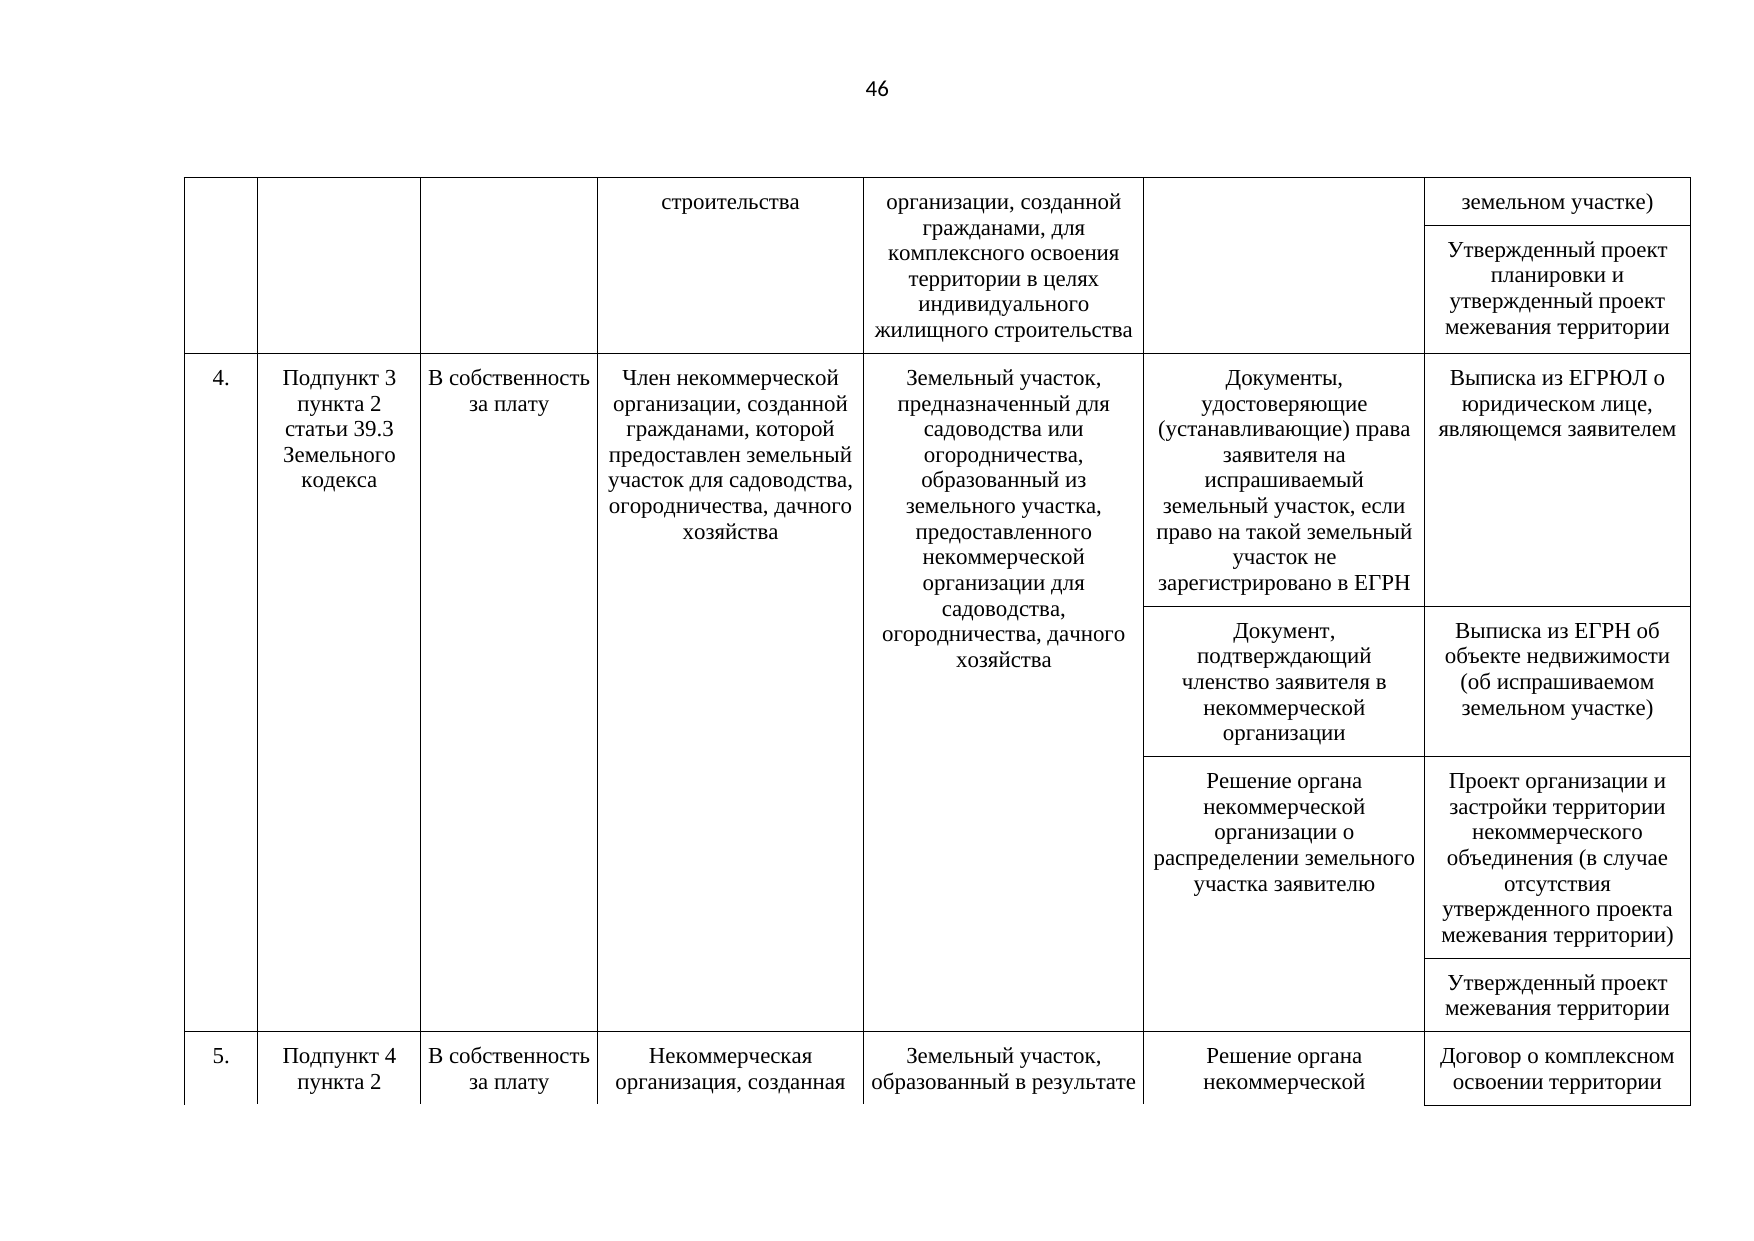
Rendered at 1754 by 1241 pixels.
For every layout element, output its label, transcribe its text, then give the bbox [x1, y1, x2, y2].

table_cell Земельный участок, предназначенный для садоводства или огородничества, образованный из земельного участка, предоставленного некоммерческой организации для садоводства, огородничества, дачного хозяйства [864, 354, 1143, 1031]
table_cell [258, 1032, 420, 1105]
table_cell Член некоммерческой организации, созданной гражданами, которой предоставлен земельный участок для садоводства, огородничества, дачного хозяйства [598, 354, 863, 1031]
table_cell 5. [185, 1032, 258, 1105]
table_cell Выписка из ЕГРЮЛ о юридическом лице, являющемся заявителем [1425, 354, 1690, 606]
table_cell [420, 1032, 597, 1105]
table_cell Документы, удостоверяющие (устанавливающие) права заявителя на испрашиваемый земельный участок, если право на такой земельный участок не зарегистрировано в ЕГРН [1144, 354, 1424, 606]
table_cell Подпункт 3 пункта 2 статьи 39.3 Земельного кодекса [258, 354, 420, 1031]
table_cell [598, 1032, 863, 1105]
table_cell Решение органа некоммерческой организации о распределении земельного участка заявителю [1144, 757, 1424, 1031]
table_cell Утвержденный проект планировки и утвержденный проект межевания территории [1425, 226, 1690, 353]
table_cell В собственность за плату [421, 354, 597, 1031]
table_cell 4. [185, 354, 257, 1031]
table_cell Проект организации и застройки территории некоммерческого объединения (в случае отсутствия утвержденного проекта межевания территории) [1425, 757, 1690, 958]
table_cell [1144, 1032, 1424, 1105]
table_cell Выписка из ЕГРН об объекте недвижимости (об испрашиваемом земельном участке) [1425, 607, 1690, 756]
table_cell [864, 1032, 1144, 1105]
table_cell Утвержденный проект межевания территории [1425, 959, 1690, 1031]
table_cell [1425, 178, 1690, 225]
table_cell Документ, подтверждающий членство заявителя в некоммерческой организации [1144, 607, 1424, 756]
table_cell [1144, 178, 1424, 353]
table_cell Договор о комплексном освоении территории [1425, 1032, 1690, 1105]
